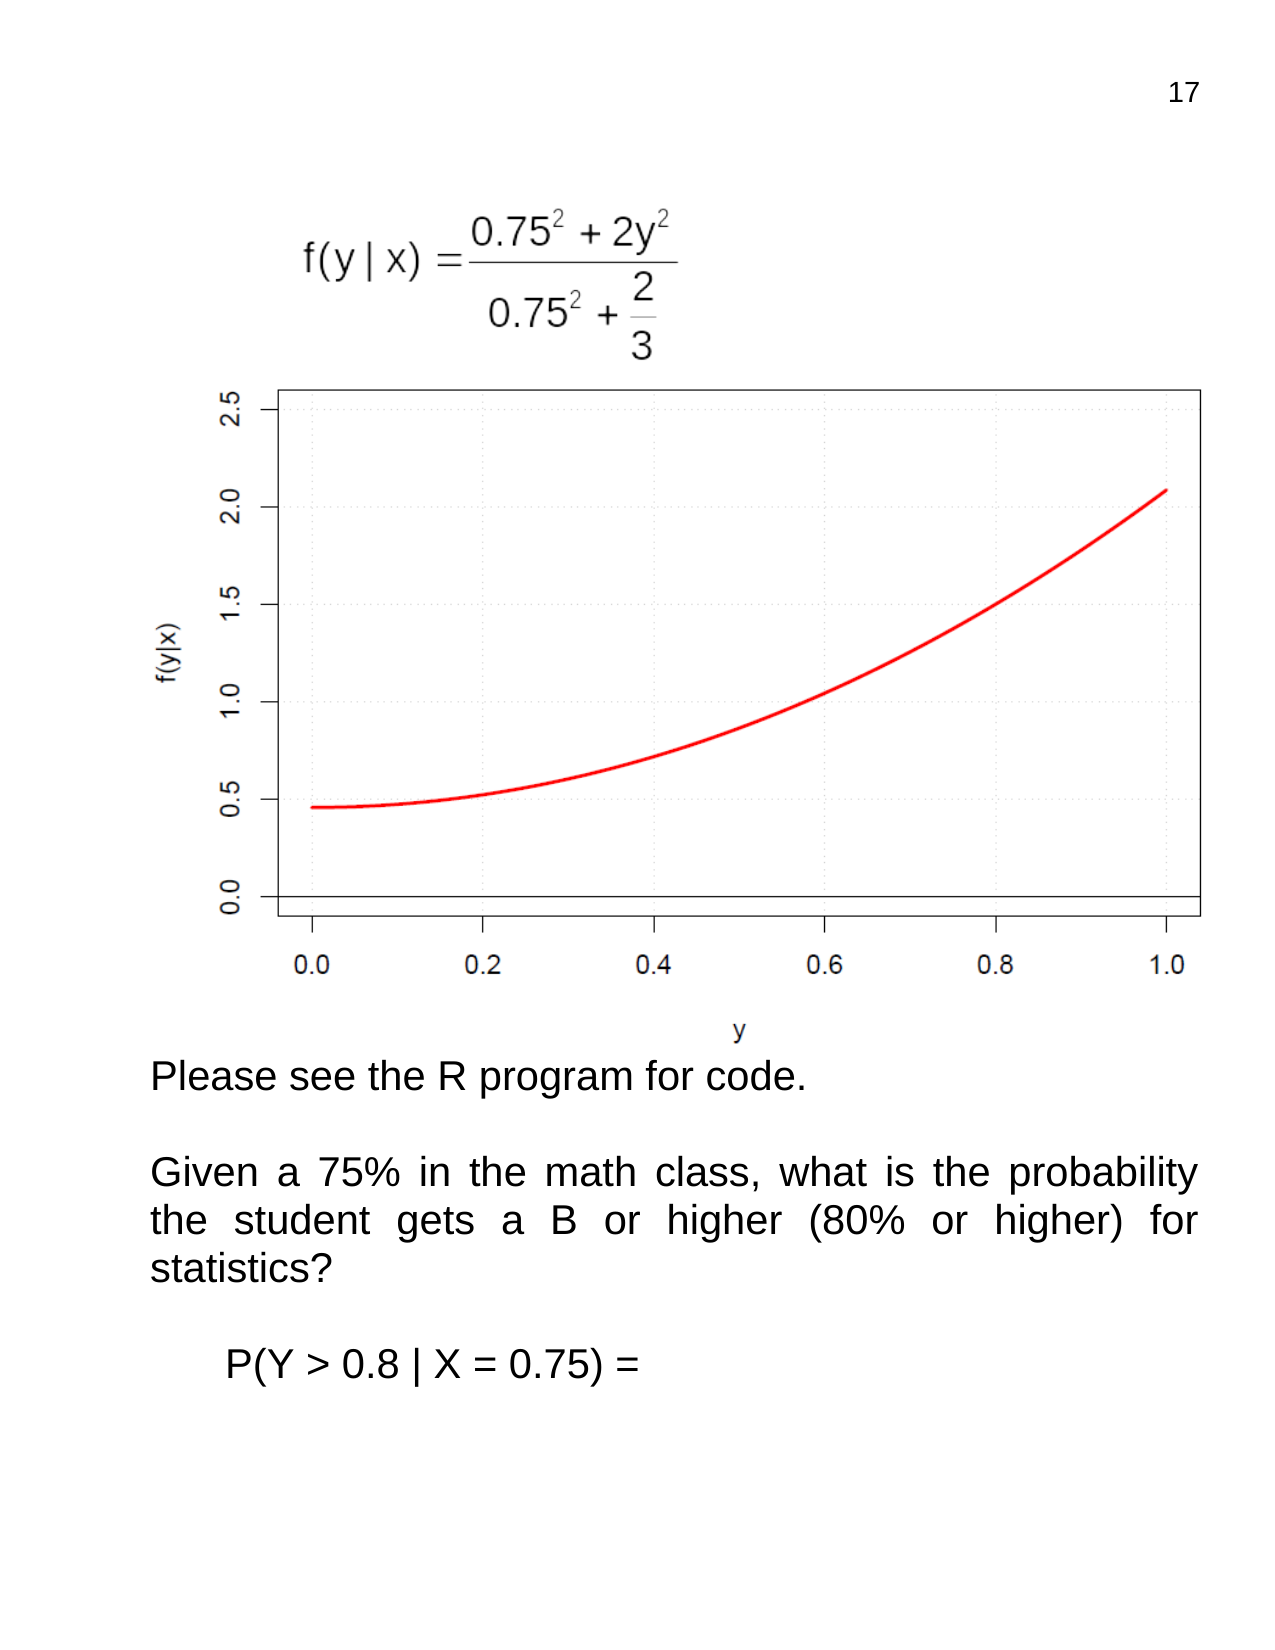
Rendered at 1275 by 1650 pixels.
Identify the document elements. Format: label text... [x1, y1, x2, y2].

text Please see the R program for code. [150, 1052, 1200, 1099]
text P(Y > 0.8 | X = 0.75) = [225, 1339, 1200, 1387]
picture [150, 364, 1217, 1052]
text Given a 75% in the math class, what is the probability the student gets a B or higher (80% or higher) for statistics? [150, 1147, 1200, 1291]
